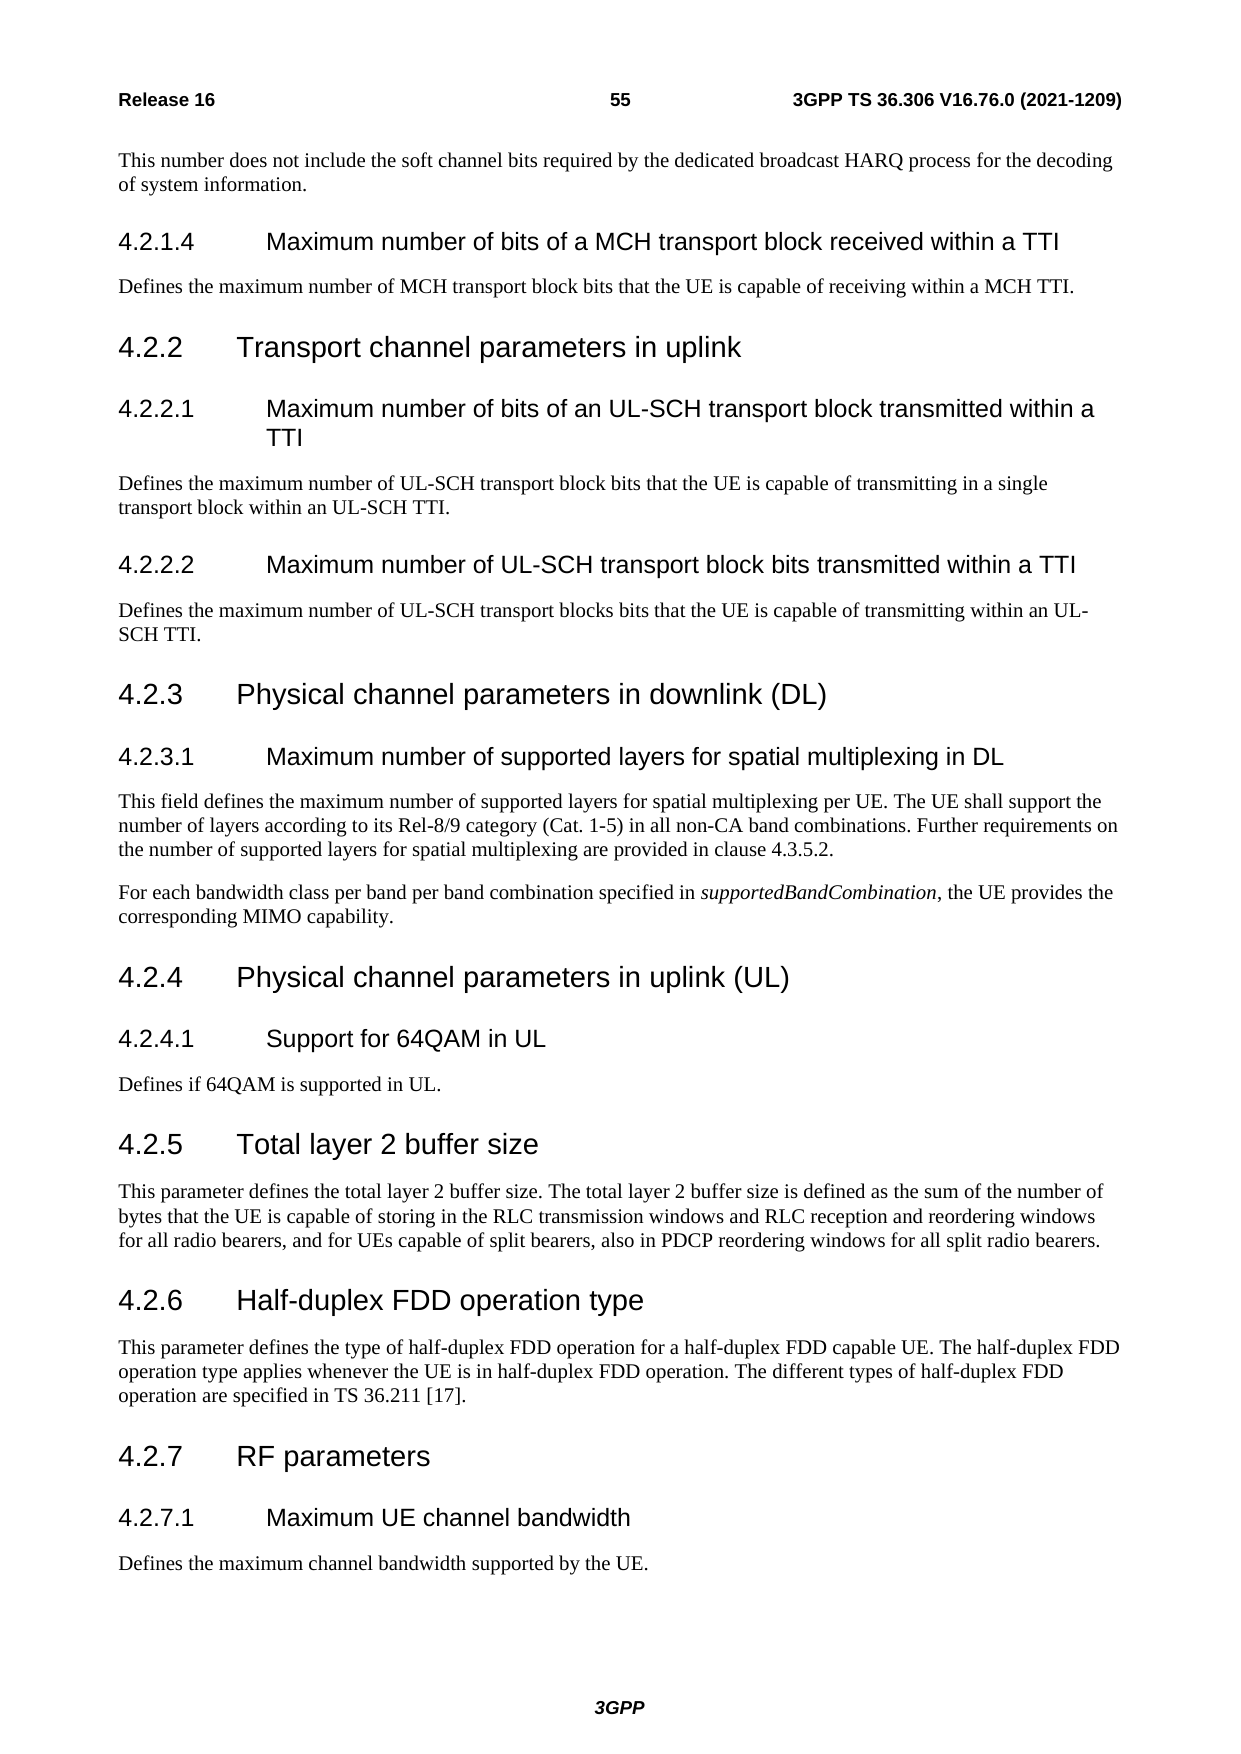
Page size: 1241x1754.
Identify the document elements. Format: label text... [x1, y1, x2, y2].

subtitle 4.2.4 Physical channel parameters in uplink (UL) [118, 959, 1122, 993]
text This number does not include the soft channel bits required by the dedicated broadcast HARQ process for the decoding of system information. [118, 147, 1122, 196]
text For each bandwidth class per band per band combination specified in supportedBandCombination, the UE provides the corresponding MIMO capability. [118, 880, 1122, 928]
text Defines the maximum channel bandwidth supported by the UE. [118, 1551, 1122, 1575]
subtitle 4.2.2 Transport channel parameters in uplink [118, 330, 1122, 363]
subtitle 4.2.6 Half-duplex FDD operation type [118, 1283, 1122, 1316]
text Defines the maximum number of UL-SCH transport block bits that the UE is capable of transmitting in a single transport block within an UL-SCH TTI. [118, 471, 1122, 519]
text Defines the maximum number of UL-SCH transport blocks bits that the UE is capable of transmitting within an UL-SCH TTI. [118, 598, 1122, 646]
subtitle 4.2.7.1 Maximum UE channel bandwidth [118, 1503, 1122, 1532]
subtitle 4.2.1.4 Maximum number of bits of a MCH transport block received within a TTI [118, 227, 1122, 256]
subtitle 4.2.5 Total layer 2 buffer size [118, 1127, 1122, 1161]
text This parameter defines the type of half-duplex FDD operation for a half-duplex FDD capable UE. The half-duplex FDD operation type applies whenever the UE is in half-duplex FDD operation. The different types of half-duplex FDD operation are specified in TS 36.211 [17]. [118, 1335, 1122, 1407]
subtitle 4.2.3.1 Maximum number of supported layers for spatial multiplexing in DL [118, 742, 1122, 771]
subtitle 4.2.3 Physical channel parameters in downlink (DL) [118, 677, 1122, 711]
subtitle 4.2.4.1 Support for 64QAM in UL [118, 1024, 1122, 1053]
text Defines if 64QAM is supported in UL. [118, 1072, 1122, 1096]
text Defines the maximum number of MCH transport block bits that the UE is capable of receiving within a MCH TTI. [118, 274, 1122, 298]
subtitle 4.2.2.1 Maximum number of bits of an UL-SCH transport block transmitted within a TTI [118, 394, 1122, 452]
text This field defines the maximum number of supported layers for spatial multiplexing per UE. The UE shall support the number of layers according to its Rel-8/9 category (Cat. 1-5) in all non-CA band combinations. Further requirements on the number of supported layers for spatial multiplexing are provided in clause 4.3.5.2. [118, 789, 1122, 861]
subtitle 4.2.2.2 Maximum number of UL-SCH transport block bits transmitted within a TTI [118, 550, 1122, 579]
text This parameter defines the total layer 2 buffer size. The total layer 2 buffer size is defined as the sum of the number of bytes that the UE is capable of storing in the RLC transmission windows and RLC reception and reordering windows for all radio bearers, and for UEs capable of split bearers, also in PDCP reordering windows for all split radio bearers. [118, 1179, 1122, 1252]
subtitle 4.2.7 RF parameters [118, 1439, 1122, 1472]
